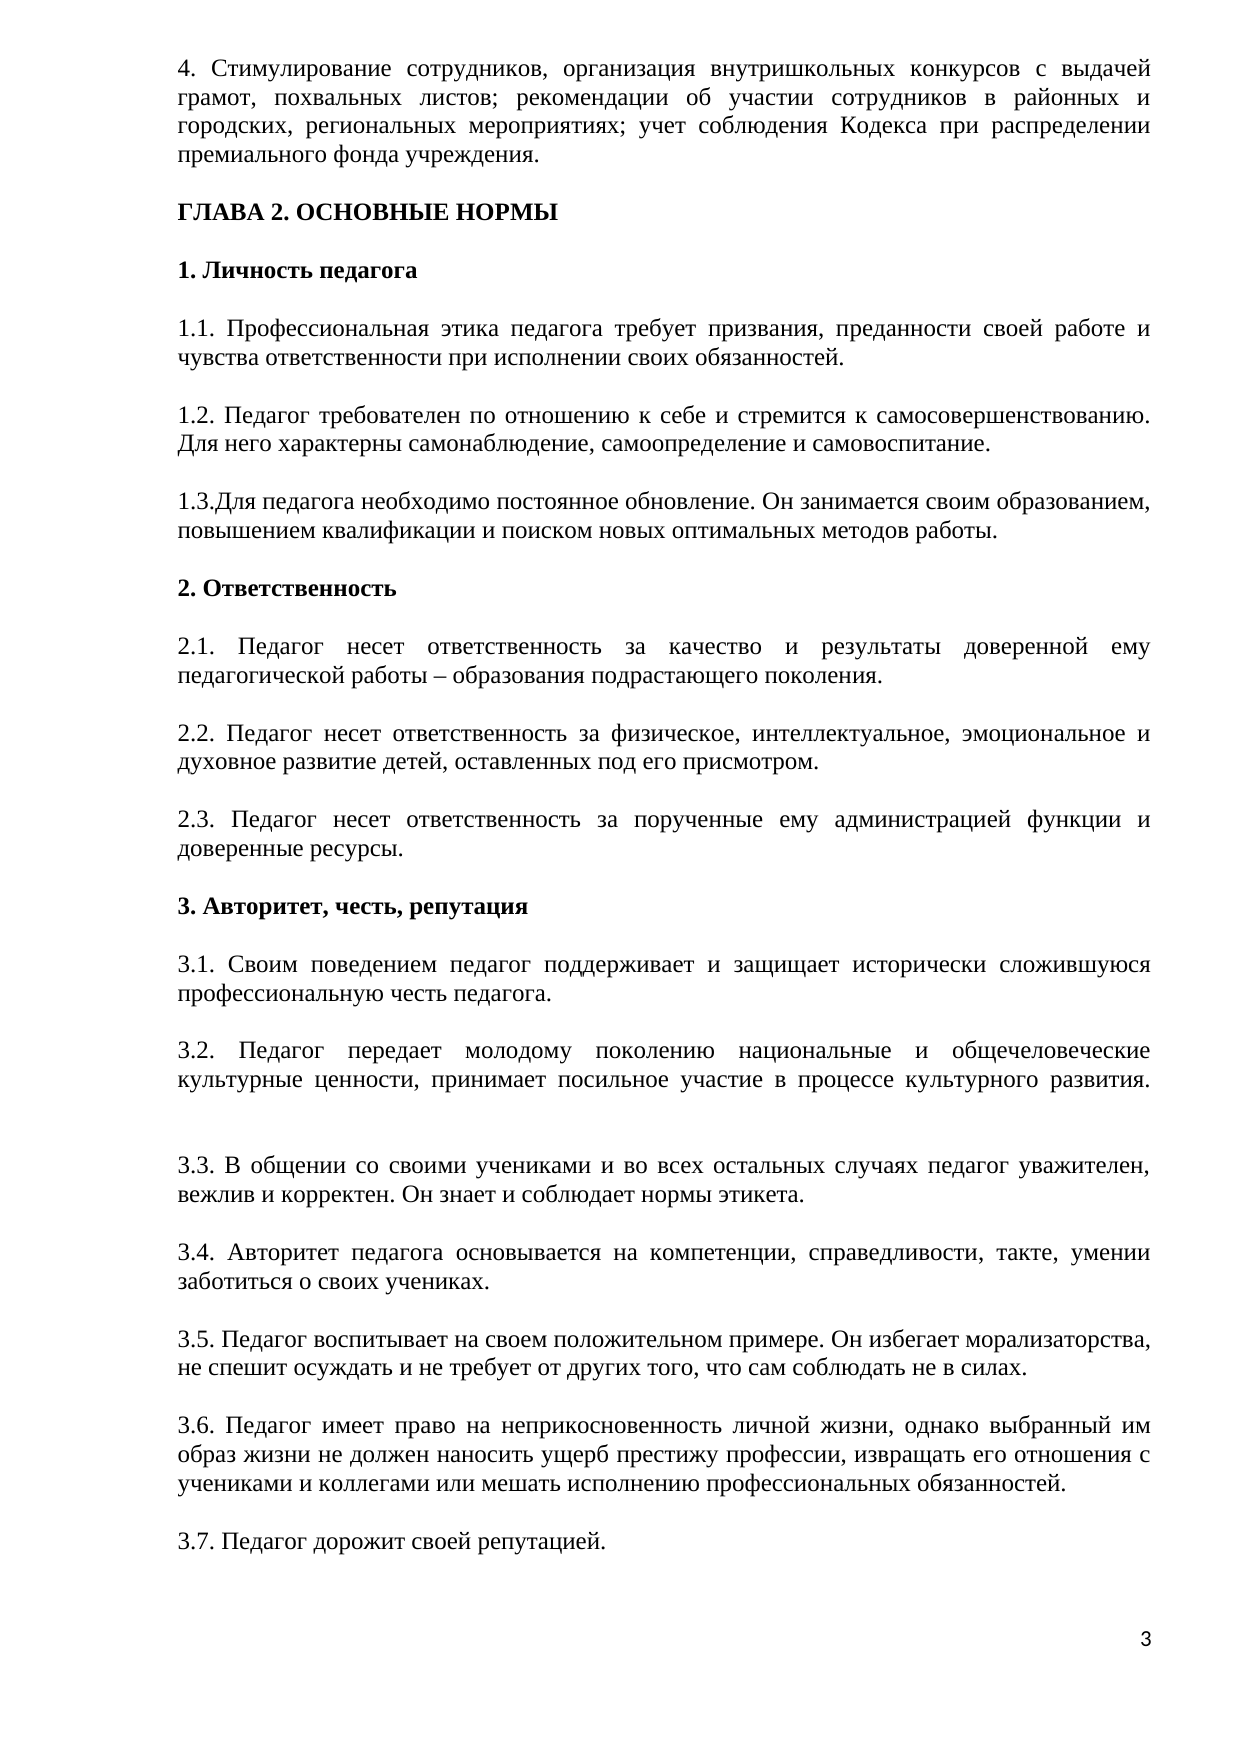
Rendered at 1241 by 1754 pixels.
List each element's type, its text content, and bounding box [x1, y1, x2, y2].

text 2. Ответственность [177, 573, 1152, 602]
text 3. Авторитет, честь, репутация [177, 891, 1152, 920]
text 1.1. Профессиональная этика педагога требует призвания, преданности своей работе и чувства ответственности при исполнении своих обязанностей. [177, 313, 1152, 371]
text 3.4. Авторитет педагога основывается на компетенции, справедливости, такте, умении заботиться о своих учениках. [177, 1237, 1152, 1294]
text 2.3. Педагог несет ответственность за порученные ему администрацией функции и доверенные ресурсы. [177, 804, 1152, 862]
text 1.3.Для педагога необходимо постоянное обновление. Он занимается своим образованием, повышением квалификации и поиском новых оптимальных методов работы. [177, 486, 1152, 544]
text 1. Личность педагога [177, 255, 1152, 284]
text 1.2. Педагог требователен по отношению к себе и стремится к самосовершенствованию. Для него характерны самонаблюдение, самоопределение и самовоспитание. [177, 400, 1152, 457]
text 3.7. Педагог дорожит своей репутацией. [177, 1526, 1152, 1554]
text 3.1. Своим поведением педагог поддерживает и защищает исторически сложившуюся профессиональную честь педагога. [177, 949, 1152, 1006]
text 3.3. В общении со своими учениками и во всех остальных случаях педагог уважителен, вежлив и корректен. Он знает и соблюдает нормы этикета. [177, 1150, 1152, 1208]
text 2.1. Педагог несет ответственность за качество и результаты доверенной ему педагогической работы – образования подрастающего поколения. [177, 631, 1152, 688]
text 3.5. Педагог воспитывает на своем положительном примере. Он избегает морализаторства, не спешит осуждать и не требует от других того, что сам соблюдать не в силах. [177, 1324, 1152, 1381]
text 3.6. Педагог имеет право на неприкосновенность личной жизни, однако выбранный им образ жизни не должен наносить ущерб престижу профессии, извращать его отношения с учениками и коллегами или мешать исполнению профессиональных обязанностей. [177, 1410, 1152, 1497]
text 4. Стимулирование сотрудников, организация внутришкольных конкурсов с выдачей грамот, похвальных листов; рекомендации об участии сотрудников в районных и городских, региональных мероприятиях; учет соблюдения Кодекса при распределении премиального фонда учреждения. [177, 53, 1152, 168]
text ГЛАВА 2. ОСНОВНЫЕ НОРМЫ [177, 197, 1152, 226]
text 3.2. Педагог передает молодому поколению национальные и общечеловеческие культурные ценности, принимает посильное участие в процессе культурного развития. [177, 1036, 1152, 1121]
text 2.2. Педагог несет ответственность за физическое, интеллектуальное, эмоциональное и духовное развитие детей, оставленных под его присмотром. [177, 718, 1152, 775]
